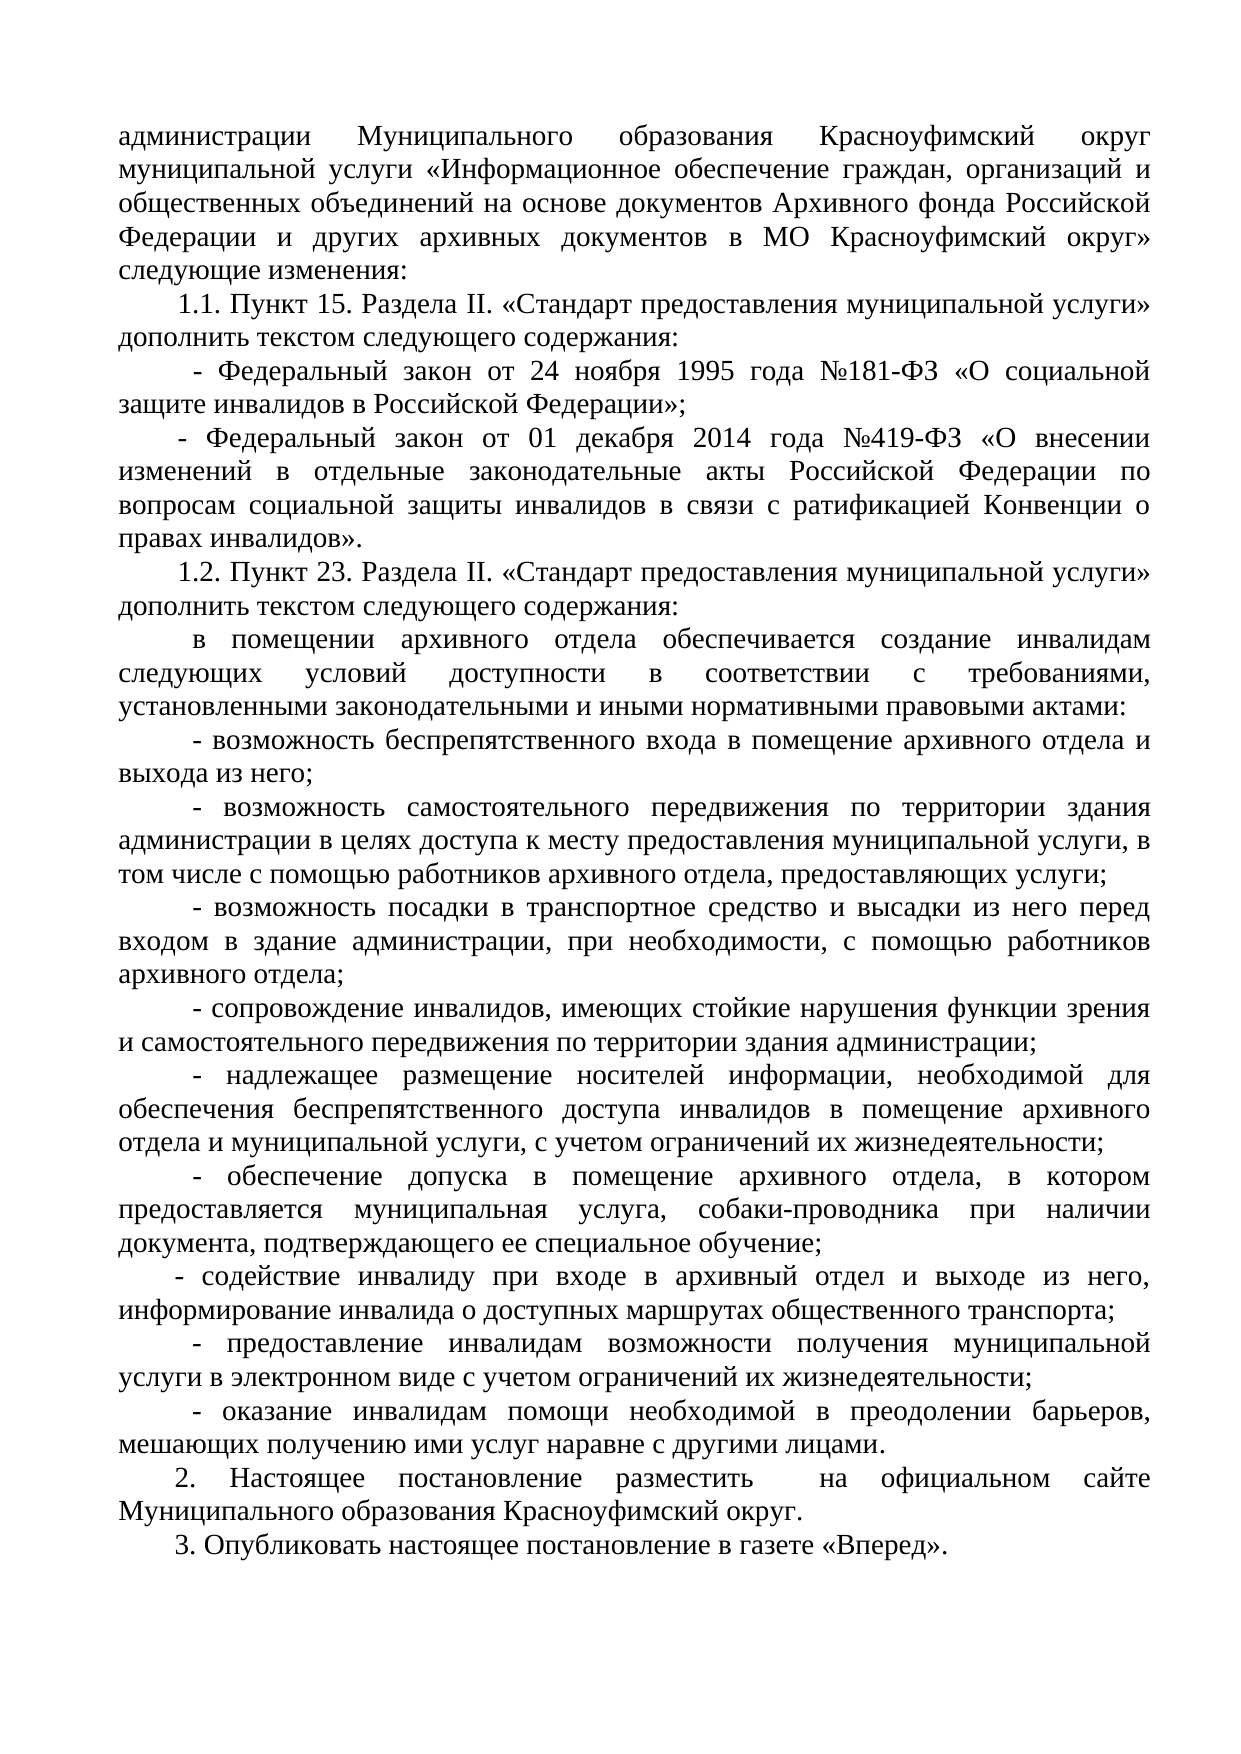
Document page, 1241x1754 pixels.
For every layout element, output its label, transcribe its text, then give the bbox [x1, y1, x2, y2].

text - содействие инвалиду при входе в архивный отдел и выходе из него, информирование инвалида о доступных маршрутах общественного транспорта; [118, 1258, 1152, 1326]
text - надлежащее размещение носителей информации, необходимой для обеспечения беспрепятственного доступа инвалидов в помещение архивного отдела и муниципальной услуги, с учетом ограничений их жизнедеятельности; [118, 1057, 1152, 1158]
text - оказание инвалидам помощи необходимой в преодолении барьеров, мешающих получению ими услуг наравне с другими лицами. [118, 1393, 1152, 1460]
text 1.1. Пункт 15. Раздела II. «Стандарт предоставления муниципальной услуги» дополнить текстом следующего содержания: [118, 286, 1152, 353]
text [118, 118, 1152, 286]
text - сопровождение инвалидов, имеющих стойкие нарушения функции зрения и самостоятельного передвижения по территории здания администрации; [118, 990, 1152, 1057]
text - Федеральный закон от 24 ноября 1995 года №181-ФЗ «О социальной защите инвалидов в Российской Федерации»; [118, 353, 1152, 420]
text - возможность самостоятельного передвижения по территории здания администрации в целях доступа к месту предоставления муниципальной услуги, в том числе с помощью работников архивного отдела, предоставляющих услуги; [118, 789, 1152, 889]
text 1.2. Пункт 23. Раздела II. «Стандарт предоставления муниципальной услуги» дополнить текстом следующего содержания: [118, 554, 1152, 621]
text - возможность посадки в транспортное средство и высадки из него перед входом в здание администрации, при необходимости, с помощью работников архивного отдела; [118, 889, 1152, 990]
text в помещении архивного отдела обеспечивается создание инвалидам следующих условий доступности в соответствии с требованиями, установленными законодательными и иными нормативными правовыми актами: [118, 621, 1152, 722]
text - возможность беспрепятственного входа в помещение архивного отдела и выхода из него; [118, 722, 1152, 789]
text - обеспечение допуска в помещение архивного отдела, в котором предоставляется муниципальная услуга, собаки-проводника при наличии документа, подтверждающего ее специальное обучение; [118, 1158, 1152, 1258]
text 2. Настоящее постановление разместить на официальном сайте Муниципального образования Красноуфимский округ. [118, 1460, 1152, 1527]
text - предоставление инвалидам возможности получения муниципальной услуги в электронном виде с учетом ограничений их жизнедеятельности; [118, 1326, 1152, 1393]
text 3. Опубликовать настоящее постановление в газете «Вперед». [118, 1527, 1152, 1560]
text - Федеральный закон от 01 декабря 2014 года №419-ФЗ «О внесении изменений в отдельные законодательные акты Российской Федерации по вопросам социальной защиты инвалидов в связи с ратификацией Конвенции о правах инвалидов». [118, 420, 1152, 554]
